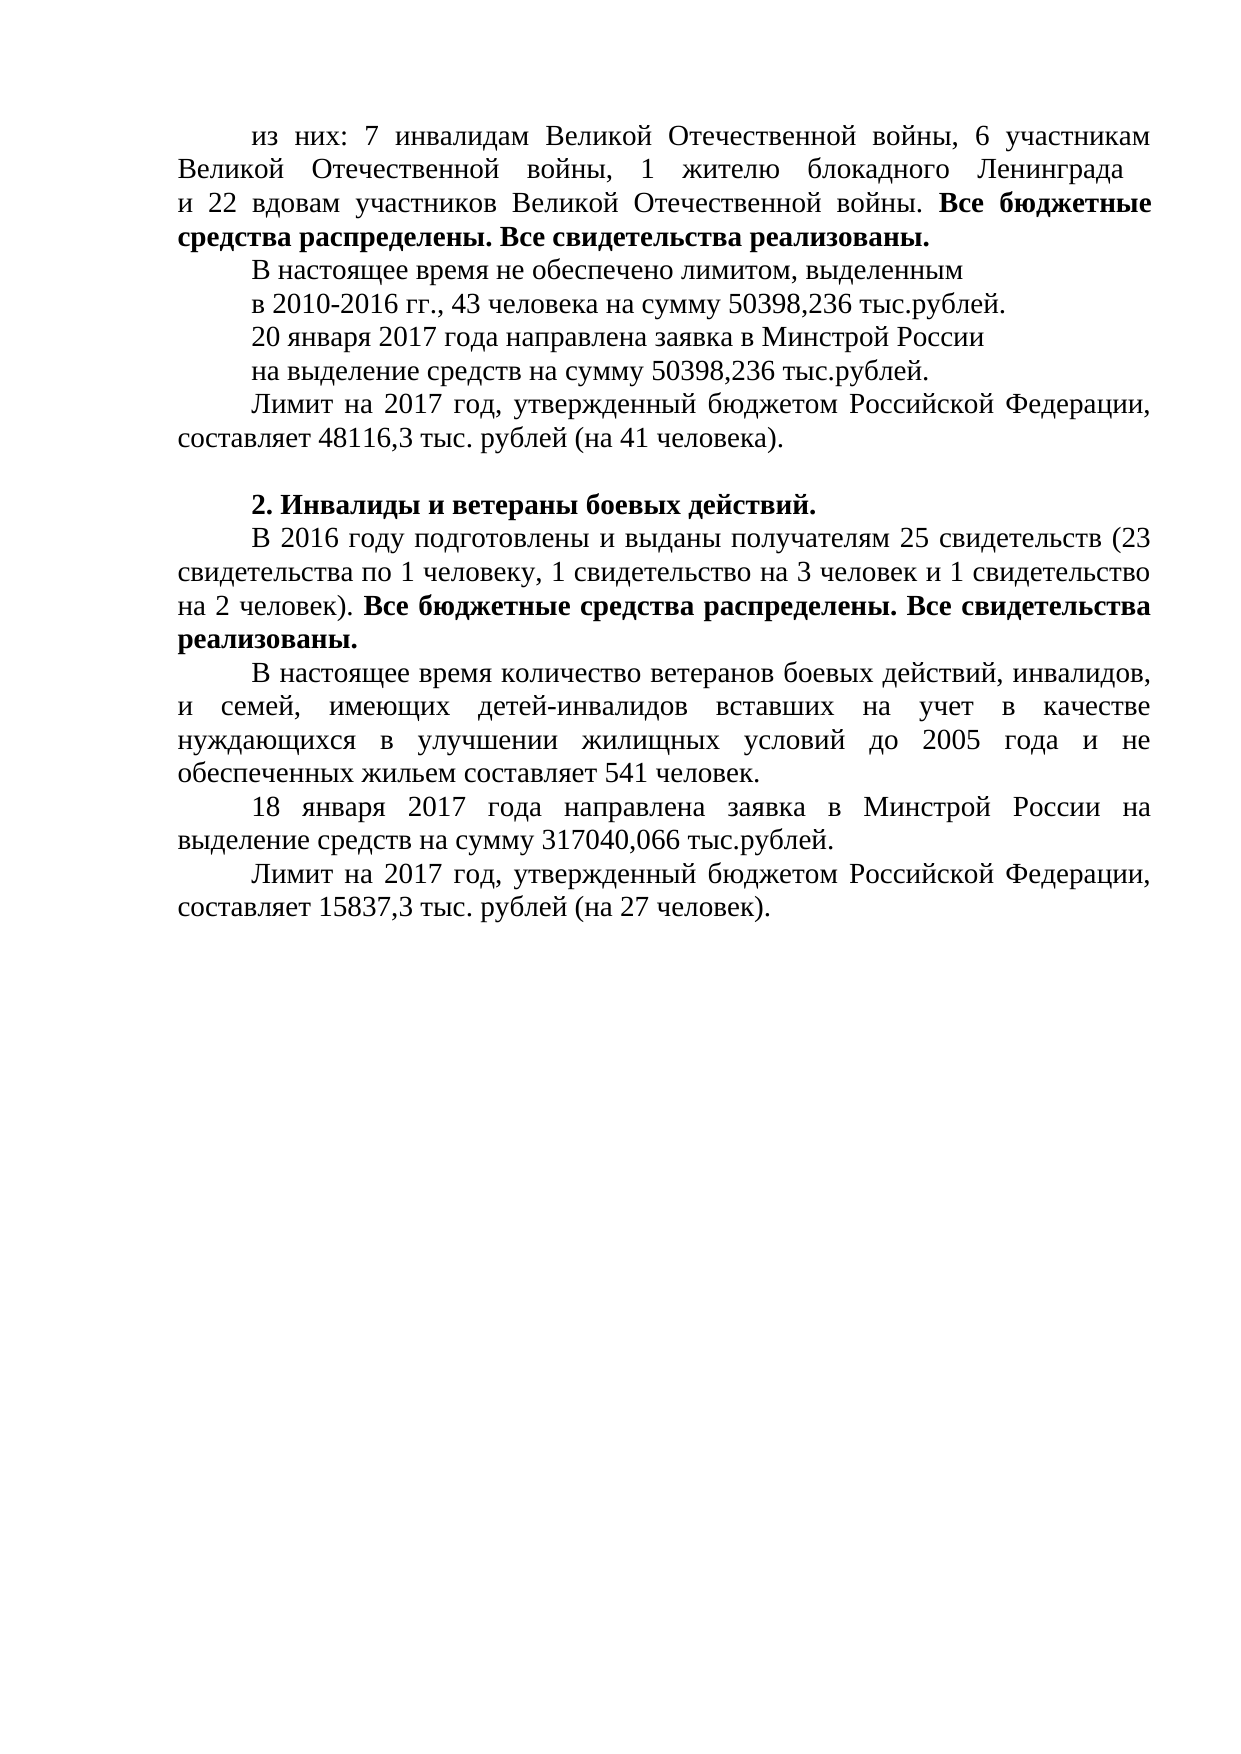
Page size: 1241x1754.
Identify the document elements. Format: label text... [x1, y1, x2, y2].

text 2. Инвалиды и ветераны боевых действий. [177, 487, 1152, 521]
text в 2010-2016 гг., 43 человека на сумму 50398,236 тыс.рублей. [177, 286, 1152, 319]
text 20 января 2017 года направлена заявка в Минстрой России [177, 319, 1152, 353]
text Лимит на 2017 год, утвержденный бюджетом Российской Федерации, составляет 15837,3 тыс. рублей (на 27 человек). [177, 856, 1152, 923]
text В 2016 году подготовлены и выданы получателям 25 свидетельств (23 свидетельства по 1 человеку, 1 свидетельство на 3 человек и 1 свидетельство на 2 человек). Все бюджетные средства распределены. Все свидетельства реализованы. [177, 521, 1152, 655]
text В настоящее время не обеспечено лимитом, выделенным [177, 252, 1152, 286]
text из них: 7 инвалидам Великой Отечественной войны, 6 участникам Великой Отечественной войны, 1 жителю блокадного Ленинграда и 22 вдовам участников Великой Отечественной войны. Все бюджетные средства распределены. Все свидетельства реализованы. [177, 118, 1152, 252]
text 18 января 2017 года направлена заявка в Минстрой России на выделение средств на сумму 317040,066 тыс.рублей. [177, 789, 1152, 856]
text на выделение средств на сумму 50398,236 тыс.рублей. [177, 353, 1152, 386]
text В настоящее время количество ветеранов боевых действий, инвалидов, и семей, имеющих детей-инвалидов вставших на учет в качестве нуждающихся в улучшении жилищных условий до 2005 года и не обеспеченных жильем составляет 541 человек. [177, 655, 1152, 789]
text Лимит на 2017 год, утвержденный бюджетом Российской Федерации, составляет 48116,3 тыс. рублей (на 41 человека). [177, 386, 1152, 453]
